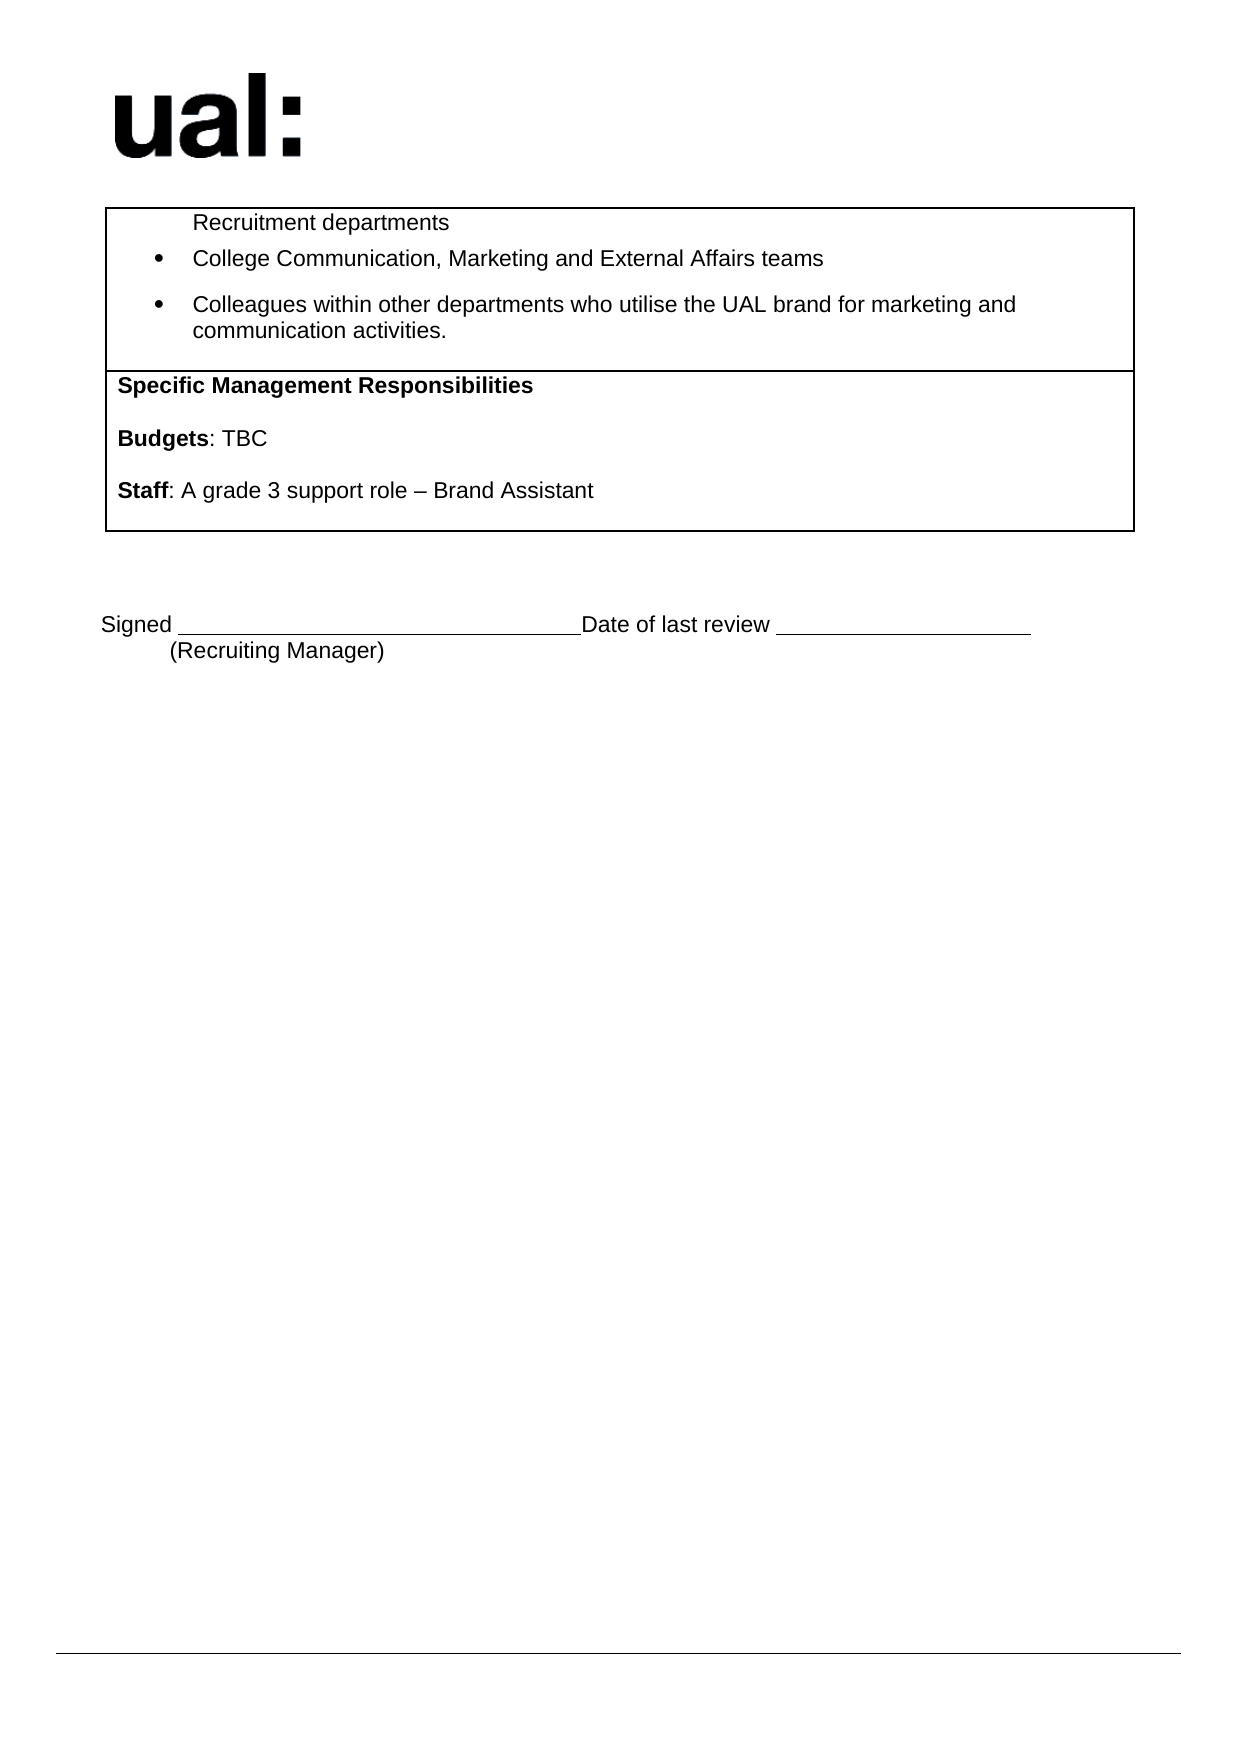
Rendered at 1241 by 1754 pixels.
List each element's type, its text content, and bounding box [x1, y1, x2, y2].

table_cell Specific Management Responsibilities Budgets: TBC Staff: A grade 3 support role – Brand Assistant [107, 372, 1133, 530]
picture [115, 73, 301, 158]
text Signed Date of last review [101, 611, 1181, 637]
text (Recruiting Manager) [56, 637, 1181, 664]
